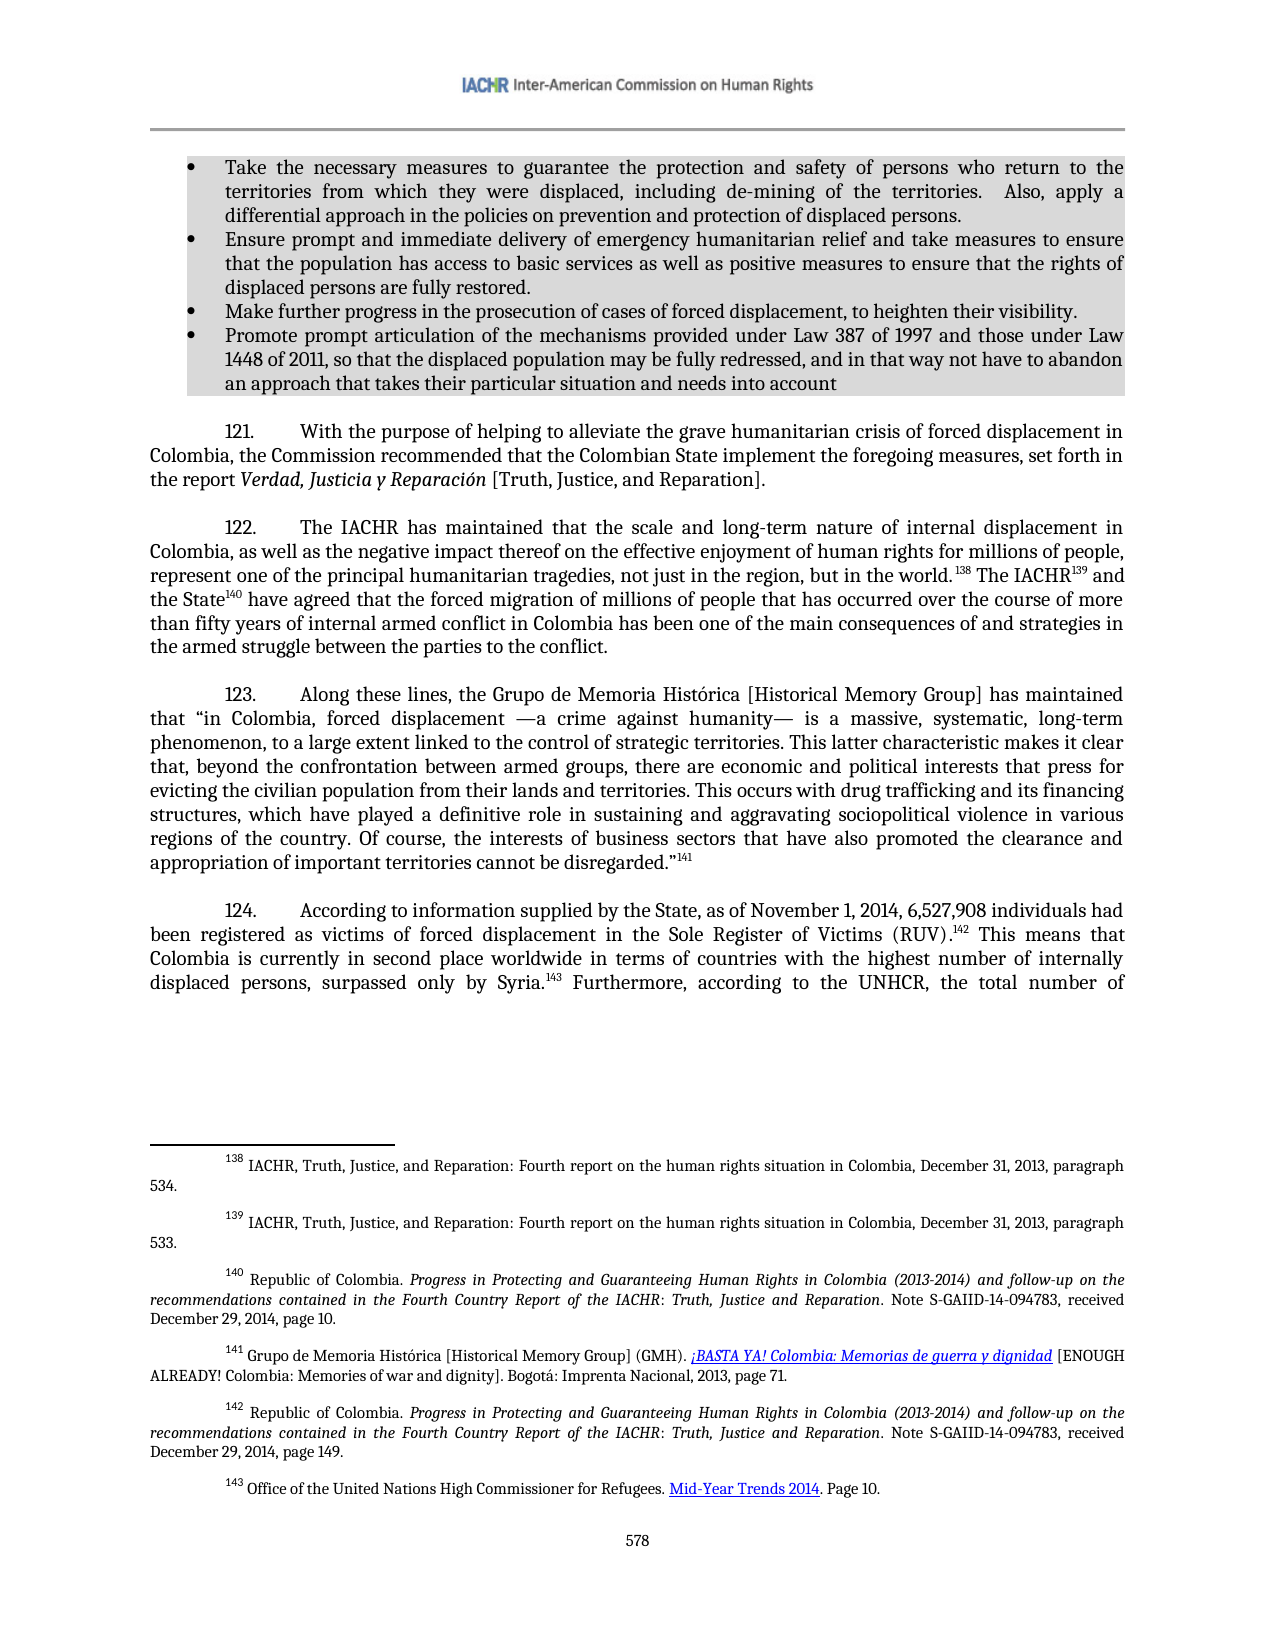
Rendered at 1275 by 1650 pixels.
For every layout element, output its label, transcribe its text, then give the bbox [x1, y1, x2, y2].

list With the purpose of helping to alleviate the grave humanitarian crisis of forced displacement in Colombia, the Commission recommended that the Colombian State implement the foregoing measures, set forth in the report Verdad, Justicia y Reparación [Truth, Justice, and Reparation]. [150, 419, 1125, 491]
list Take the necessary measures to guarantee the protection and safety of persons who return to the territories from which they were displaced, including de-mining of the territories. Also, apply a differential approach in the policies on prevention and protection of displaced persons. [187, 156, 1125, 228]
list Along these lines, the Grupo de Memoria Histórica [Historical Memory Group] has maintained that “in Colombia, forced displacement —a crime against humanity— is a massive, systematic, long-term phenomenon, to a large extent linked to the control of strategic territories. This latter characteristic makes it clear that, beyond the confrontation between armed groups, there are economic and political interests that press for evicting the civilian population from their lands and territories. This occurs with drug trafficking and its financing structures, which have played a definitive role in sustaining and aggravating sociopolitical violence in various regions of the country. Of course, the interests of business sectors that have also promoted the clearance and appropriation of important territories cannot be disregarded.” [150, 683, 1125, 875]
list Make further progress in the prosecution of cases of forced displacement, to heighten their visibility. [187, 300, 1125, 324]
list The IACHR has maintained that the scale and long-term nature of internal displacement in Colombia, as well as the negative impact thereof on the effective enjoyment of human rights for millions of people, represent one of the principal humanitarian tragedies, not just in the region, but in the world. The IACHR and the State have agreed that the forced migration of millions of people that has occurred over the course of more than fifty years of internal armed conflict in Colombia has been one of the main consequences of and strategies in the armed struggle between the parties to the conflict. [150, 515, 1125, 659]
list Ensure prompt and immediate delivery of emergency humanitarian relief and take measures to ensure that the population has access to basic services as well as positive measures to ensure that the rights of displaced persons are fully restored. [187, 228, 1125, 300]
list Promote prompt articulation of the mechanisms provided under Law 387 of 1997 and those under Law 1448 of 2011, so that the displaced population may be fully redressed, and in that way not have to abandon an approach that takes their particular situation and needs into account [187, 324, 1125, 396]
picture [450, 74, 825, 95]
list According to information supplied by the State, as of November 1, 2014, 6,527,908 individuals had been registered as victims of forced displacement in the Sole Register of Victims (RUV). This means that Colombia is currently in second place worldwide in terms of countries with the highest number of internally displaced persons, surpassed only by Syria. Furthermore, according to the UNHCR, the total number of Colombian refugees in June 2014, including people in refugee-like situations, was 397,000, a figure similar to the one registered in 2013. Likewise, there were 16,118 asylum-seekers with pending cases registered in 2014. [150, 899, 1125, 1018]
